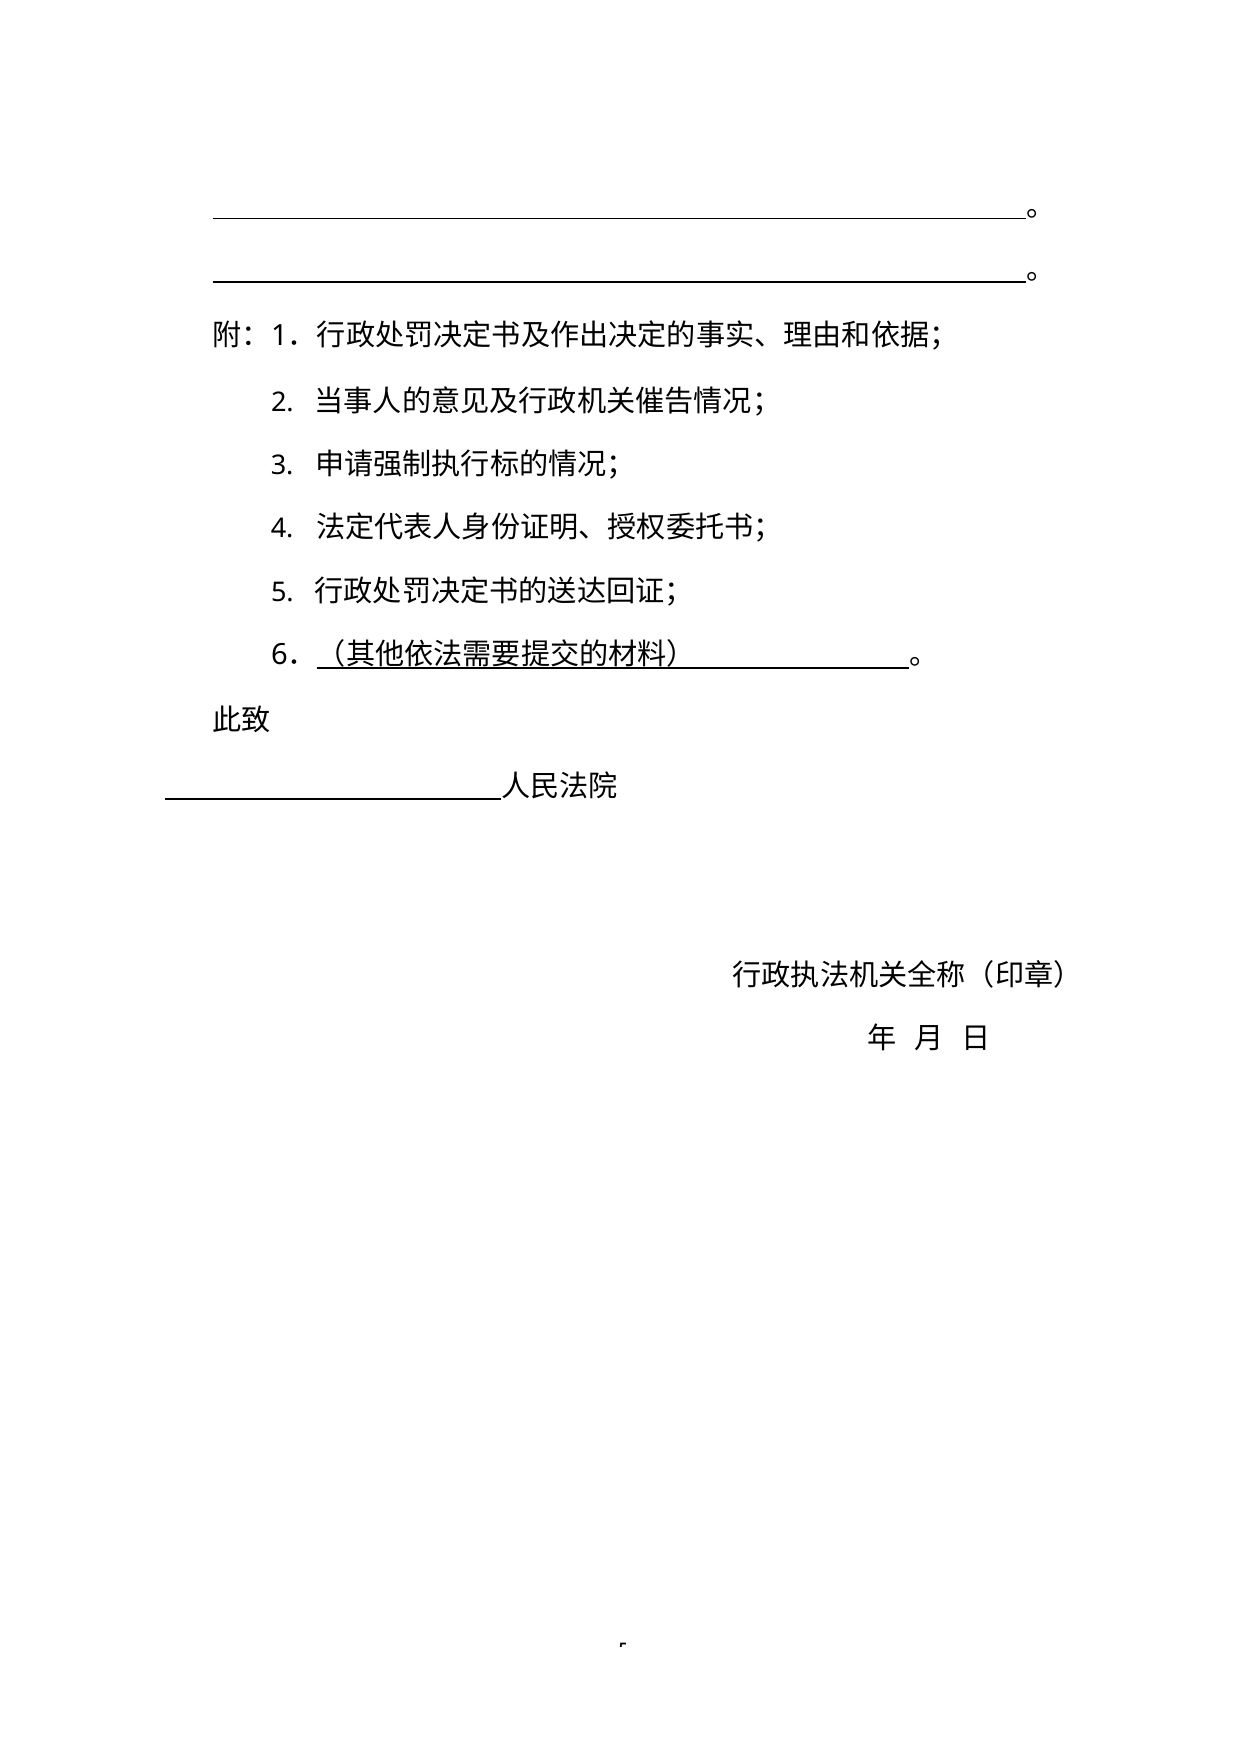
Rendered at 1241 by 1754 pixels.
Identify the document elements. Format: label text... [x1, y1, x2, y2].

list 法定代表人身份证明、授权委托书； [271, 504, 1130, 546]
text 。 [212, 182, 1130, 224]
list 行政处罚决定书的送达回证； [271, 567, 1130, 609]
text 。附：1．行政处罚决定书及作出决定的事实、理由和依据； [212, 245, 1055, 354]
text 6．（其他依法需要提交的材料） 。此致 [212, 630, 938, 739]
list 申请强制执行标的情况； [271, 441, 1130, 483]
list 当事人的意见及行政机关催告情况； [271, 377, 1130, 420]
text 人民法院 [165, 762, 1130, 805]
text 行政执法机关全称（印章） [732, 951, 1130, 993]
text 年 月 日 [123, 1014, 991, 1057]
